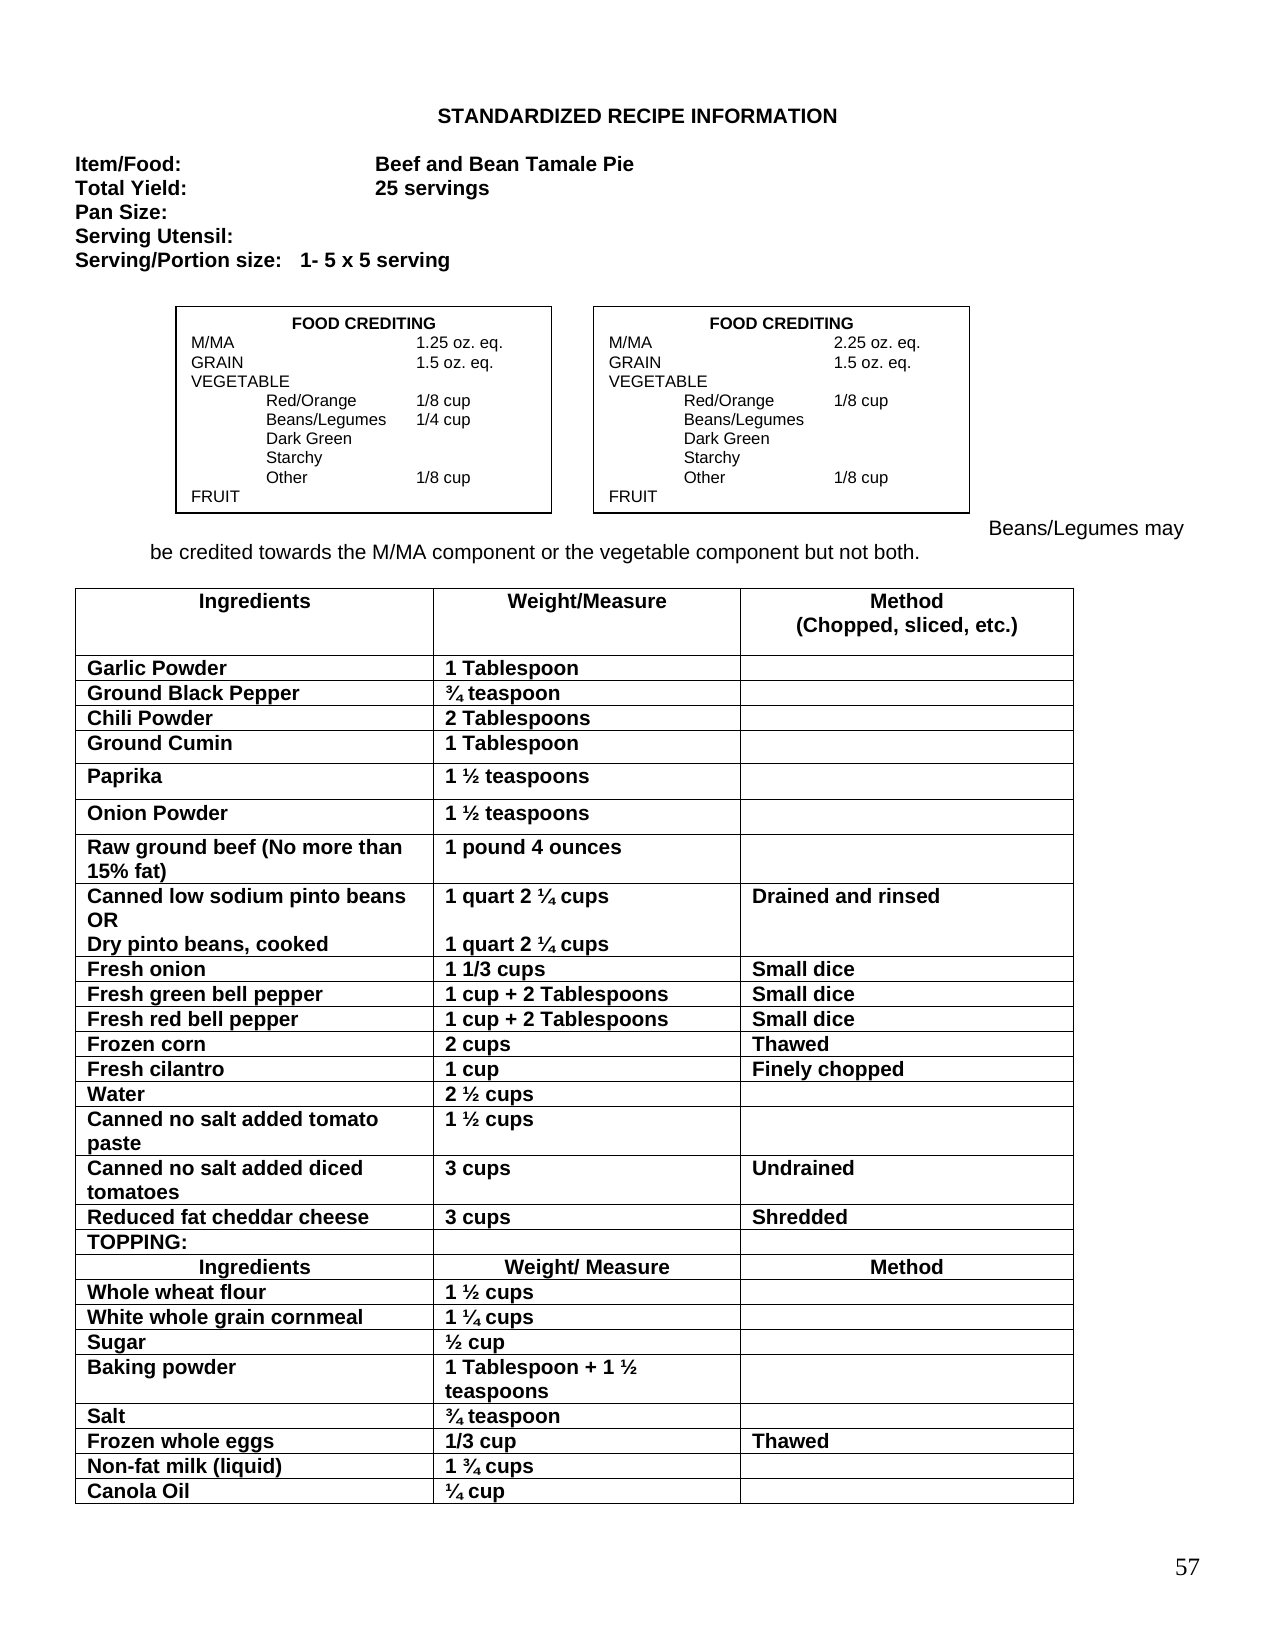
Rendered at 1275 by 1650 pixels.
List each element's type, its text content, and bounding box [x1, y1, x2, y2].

table_cell 1 pound 4 ounces [434, 835, 740, 883]
text Total Yield: 25 servings [75, 176, 1200, 199]
text Item/Food: Beef and Bean Tamale Pie [75, 152, 1200, 176]
title STANDARDIZED RECIPE INFORMATION [75, 104, 1200, 128]
table_cell White whole grain cornmeal [76, 1305, 433, 1329]
table_cell Thawed [741, 1032, 1073, 1056]
table_cell Weight/ Measure [434, 1255, 740, 1279]
table_cell ¾ teaspoon [434, 681, 740, 705]
table_cell Finely chopped [741, 1057, 1073, 1081]
table_cell 3 cups [434, 1205, 740, 1229]
table_cell [741, 681, 1073, 705]
table_cell 1 ½ cups [434, 1107, 740, 1155]
table_cell 1 Tablespoon [434, 731, 740, 763]
table_cell ¼ cup [434, 1479, 740, 1503]
table_cell 1 ½ teaspoons [434, 800, 740, 834]
table_cell Garlic Powder [76, 656, 433, 680]
table_cell Drained and rinsed [741, 884, 1073, 956]
table_cell Raw ground beef (No more than 15% fat) [76, 835, 433, 883]
table_cell TOPPING: [76, 1230, 433, 1254]
table_cell Fresh red bell pepper [76, 1007, 433, 1031]
table_cell Canola Oil [76, 1479, 433, 1503]
table_cell Onion Powder [76, 800, 433, 834]
table_cell 1 ¾ cups [434, 1454, 740, 1478]
table_cell [741, 1230, 1073, 1254]
table_header Weight/Measure [434, 589, 740, 655]
table_header Ingredients [76, 589, 433, 655]
text Pan Size: [75, 199, 1200, 223]
table_cell Frozen corn [76, 1032, 433, 1056]
table_cell 1 ½ cups [434, 1280, 740, 1304]
table_cell Salt [76, 1404, 433, 1428]
table_cell Non-fat milk (liquid) [76, 1454, 433, 1478]
table_cell [741, 1479, 1073, 1503]
table_cell ¾ teaspoon [434, 1404, 740, 1428]
table_cell [741, 835, 1073, 883]
table_cell Small dice [741, 957, 1073, 981]
table_cell [741, 1305, 1073, 1329]
table_cell Canned no salt added tomato paste [76, 1107, 433, 1155]
table_cell Ground Cumin [76, 731, 433, 763]
table_cell Sugar [76, 1330, 433, 1354]
table_cell Canned no salt added diced tomatoes [76, 1156, 433, 1204]
table_cell Method [741, 1255, 1073, 1279]
table_cell 1 ½ teaspoons [434, 764, 740, 799]
table_cell 2 Tablespoons [434, 706, 740, 730]
table_cell [741, 1082, 1073, 1106]
table_cell [741, 1330, 1073, 1354]
text Beans/Legumes may be credited towards the M/MA component or the vegetable component but not both. [150, 516, 1200, 564]
table_cell Ground Black Pepper [76, 681, 433, 705]
table_cell [741, 1280, 1073, 1304]
table_cell Reduced fat cheddar cheese [76, 1205, 433, 1229]
table_cell Fresh cilantro [76, 1057, 433, 1081]
table_cell 1 cup [434, 1057, 740, 1081]
table_cell 1 quart 2 ¼ cups 1 quart 2 ¼ cups [434, 884, 740, 956]
table_cell Canned low sodium pinto beans OR Dry pinto beans, cooked [76, 884, 433, 956]
table_cell Frozen whole eggs [76, 1429, 433, 1453]
table_cell [741, 1107, 1073, 1155]
table_cell 2 ½ cups [434, 1082, 740, 1106]
table_cell 1 ¼ cups [434, 1305, 740, 1329]
table_cell [741, 731, 1073, 763]
text Serving/Portion size: 1- 5 x 5 serving [75, 247, 1200, 271]
table_cell 1/3 cup [434, 1429, 740, 1453]
table_cell 1 1/3 cups [434, 957, 740, 981]
table_cell [741, 1355, 1073, 1403]
table_cell [741, 656, 1073, 680]
table_cell Thawed [741, 1429, 1073, 1453]
table_cell [741, 764, 1073, 799]
table_cell Fresh onion [76, 957, 433, 981]
table_cell [741, 800, 1073, 834]
table_cell 1 Tablespoon + 1 ½ teaspoons [434, 1355, 740, 1403]
table_cell 1 cup + 2 Tablespoons [434, 982, 740, 1006]
table_cell Whole wheat flour [76, 1280, 433, 1304]
text Serving Utensil: [75, 223, 1200, 247]
table_cell Small dice [741, 1007, 1073, 1031]
table_cell Paprika [76, 764, 433, 799]
table_header Method (Chopped, sliced, etc.) [741, 589, 1073, 655]
table_cell [741, 1404, 1073, 1428]
table_cell Ingredients [76, 1255, 433, 1279]
table_cell [434, 1230, 740, 1254]
table_cell 1 cup + 2 Tablespoons [434, 1007, 740, 1031]
table_cell Fresh green bell pepper [76, 982, 433, 1006]
table_cell Shredded [741, 1205, 1073, 1229]
table_cell 2 cups [434, 1032, 740, 1056]
table_cell Baking powder [76, 1355, 433, 1403]
table_cell Undrained [741, 1156, 1073, 1204]
table_cell Water [76, 1082, 433, 1106]
table_cell 3 cups [434, 1156, 740, 1204]
table_cell ½ cup [434, 1330, 740, 1354]
table_cell Chili Powder [76, 706, 433, 730]
table_cell 1 Tablespoon [434, 656, 740, 680]
table_cell [741, 706, 1073, 730]
table_cell [741, 1454, 1073, 1478]
table_cell Small dice [741, 982, 1073, 1006]
